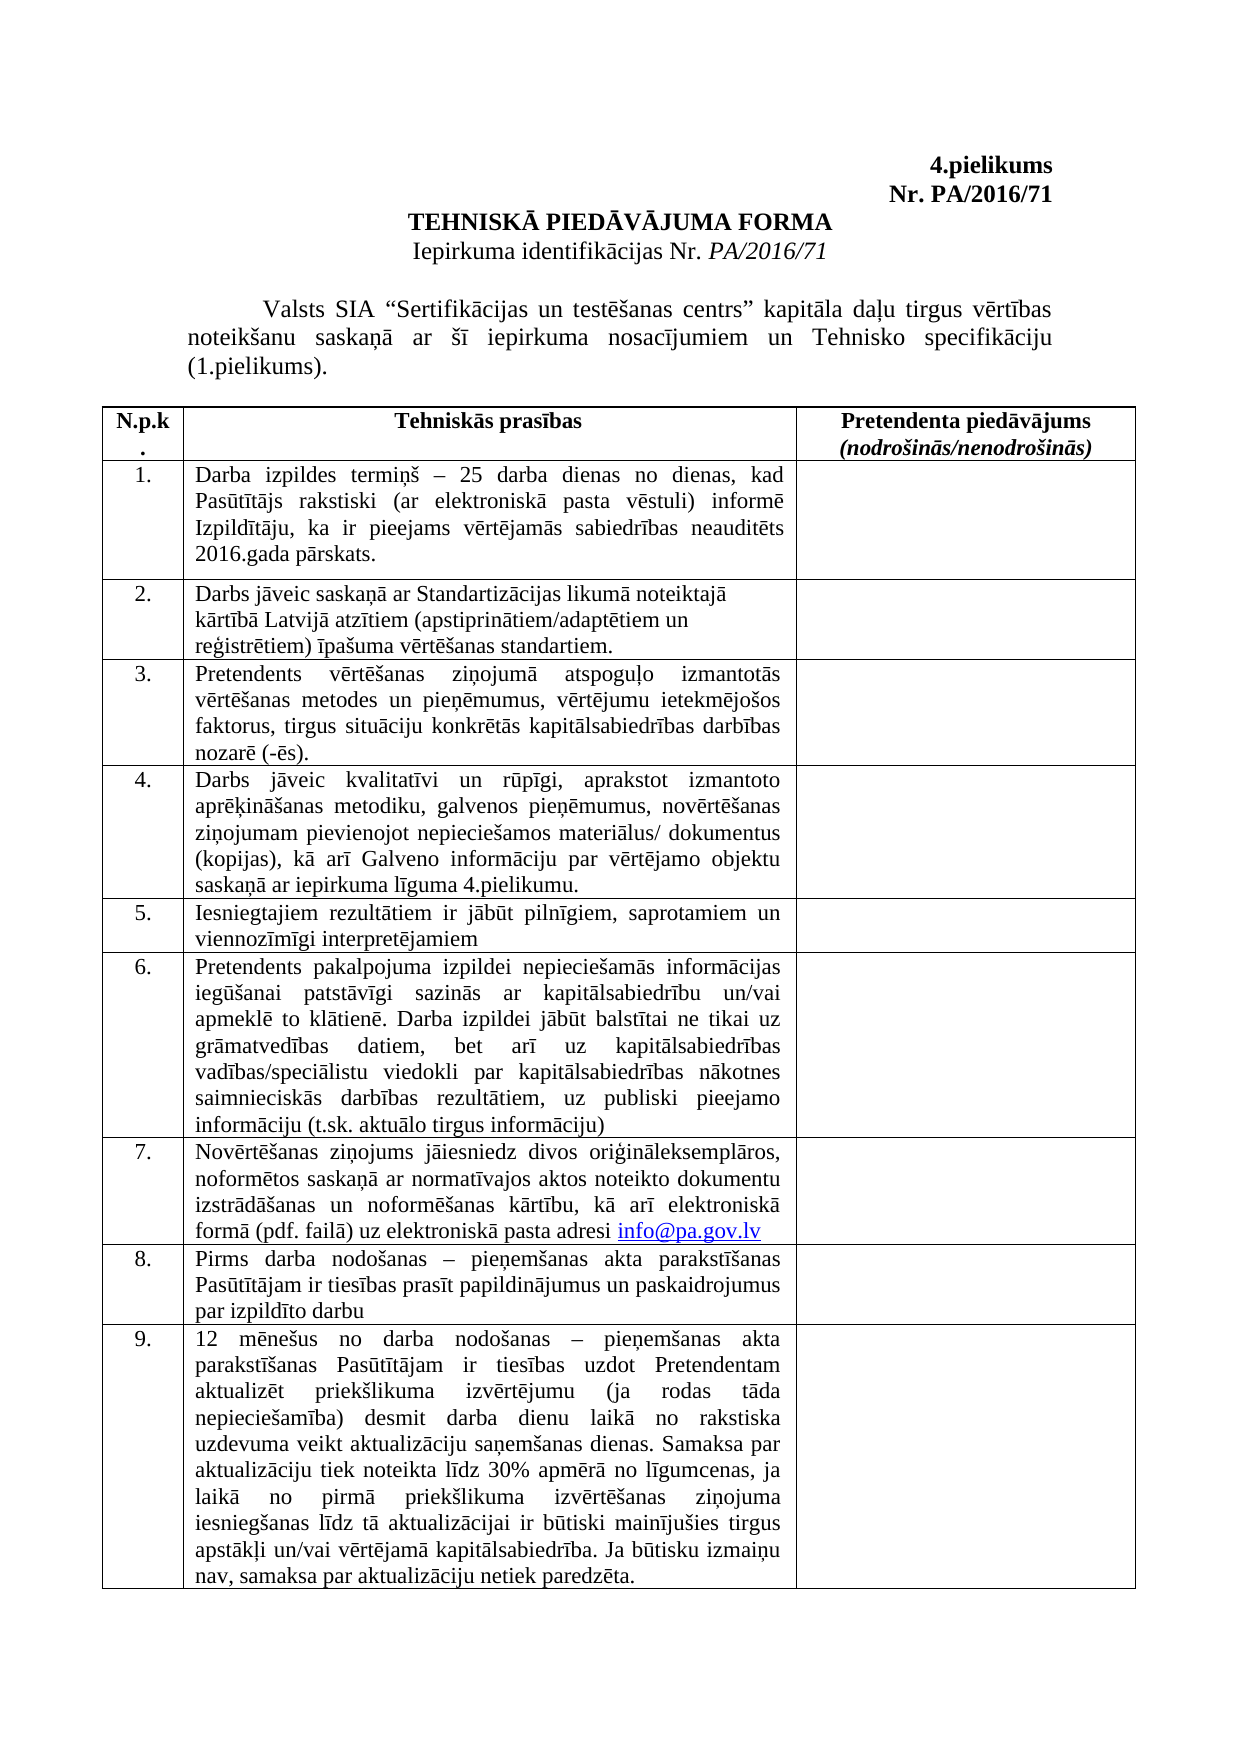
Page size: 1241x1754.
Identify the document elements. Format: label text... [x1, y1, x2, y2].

table_cell [797, 1138, 1135, 1244]
table_cell Pretendents pakalpojuma izpildei nepieciešamās informācijas iegūšanai patstāvīgi sazinās ar kapitālsabiedrību un/vai apmeklē to klātienē. Darba izpildei jābūt balstītai ne tikai uz grāmatvedības datiem, bet arī uz kapitālsabiedrības vadības/speciālistu viedokli par kapitālsabiedrības nākotnes saimnieciskās darbības rezultātiem, uz publiski pieejamo informāciju (t.sk. aktuālo tirgus informāciju) [184, 953, 796, 1137]
table_cell 8. [103, 1245, 183, 1324]
table_cell [797, 660, 1135, 765]
text Iepirkuma identifikācijas Nr. PA/2016/71 [176, 236, 1053, 265]
table_cell [797, 766, 1135, 898]
table_header Pretendenta piedāvājums (nodrošinās/nenodrošinās) [797, 408, 1135, 460]
table_cell 4. [103, 766, 183, 898]
table_cell 9. [103, 1325, 183, 1588]
table_cell Darbs jāveic saskaņā ar Standartizācijas likumā noteiktajā kārtībā Latvijā atzītiem (apstiprinātiem/adaptētiem un reģistrētiem) īpašuma vērtēšanas standartiem. [184, 580, 796, 659]
text Nr. PA/2016/71 [187, 179, 1053, 207]
table_cell Darbs jāveic kvalitatīvi un rūpīgi, aprakstot izmantoto aprēķināšanas metodiku, galvenos pieņēmumus, novērtēšanas ziņojumam pievienojot nepieciešamos materiālus/ dokumentus (kopijas), kā arī Galveno informāciju par vērtējamo objektu saskaņā ar iepirkuma līguma 4.pielikumu. [184, 766, 796, 898]
table_cell Novērtēšanas ziņojums jāiesniedz divos oriģināleksemplāros, noformētos saskaņā ar normatīvajos aktos noteikto dokumentu izstrādāšanas un noformēšanas kārtību, kā arī elektroniskā formā (pdf. failā) uz elektroniskā pasta adresi info@pa.gov.lv [184, 1138, 796, 1244]
table_cell 3. [103, 660, 183, 765]
text 4.pielikums [187, 150, 1053, 179]
table_cell [797, 953, 1135, 1137]
table_cell [797, 580, 1135, 659]
table_cell 1. [103, 461, 183, 578]
table_cell 6. [103, 953, 183, 1137]
table_cell Pretendents vērtēšanas ziņojumā atspoguļo izmantotās vērtēšanas metodes un pieņēmumus, vērtējumu ietekmējošos faktorus, tirgus situāciju konkrētās kapitālsabiedrības darbības nozarē (-ēs). [184, 660, 796, 765]
table_cell [797, 1245, 1135, 1324]
table_cell [797, 1325, 1135, 1588]
table_cell 7. [103, 1138, 183, 1244]
table_cell Darba izpildes termiņš – 25 darba dienas no dienas, kad Pasūtītājs rakstiski (ar elektroniskā pasta vēstuli) informē Izpildītāju, ka ir pieejams vērtējamās sabiedrības neauditēts 2016.gada pārskats. [184, 461, 796, 578]
table_cell [797, 899, 1135, 952]
table_cell 5. [103, 899, 183, 952]
table_cell 2. [103, 580, 183, 659]
table_cell Iesniegtajiem rezultātiem ir jābūt pilnīgiem, saprotamiem un viennozīmīgi interpretējamiem [184, 899, 796, 952]
table_cell 12 mēnešus no darba nodošanas – pieņemšanas akta parakstīšanas Pasūtītājam ir tiesības uzdot Pretendentam aktualizēt priekšlikuma izvērtējumu (ja rodas tāda nepieciešamība) desmit darba dienu laikā no rakstiska uzdevuma veikt aktualizāciju saņemšanas dienas. Samaksa par aktualizāciju tiek noteikta līdz 30% apmērā no līgumcenas, ja laikā no pirmā priekšlikuma izvērtēšanas ziņojuma iesniegšanas līdz tā aktualizācijai ir būtiski mainījušies tirgus apstākļi un/vai vērtējamā kapitālsabiedrība. Ja būtisku izmaiņu nav, samaksa par aktualizāciju netiek paredzēta. [184, 1325, 796, 1588]
text TEHNISKĀ PIEDĀVĀJUMA FORMA [187, 207, 1053, 236]
table_header Tehniskās prasības [184, 408, 796, 460]
text Valsts SIA “Sertifikācijas un testēšanas centrs” kapitāla daļu tirgus vērtības noteikšanu saskaņā ar šī iepirkuma nosacījumiem un Tehnisko specifikāciju (1.pielikums). [187, 294, 1053, 380]
table_cell [797, 461, 1135, 578]
table_cell Pirms darba nodošanas – pieņemšanas akta parakstīšanas Pasūtītājam ir tiesības prasīt papildinājumus un paskaidrojumus par izpildīto darbu [184, 1245, 796, 1324]
table_header N.p.k. [103, 408, 183, 460]
